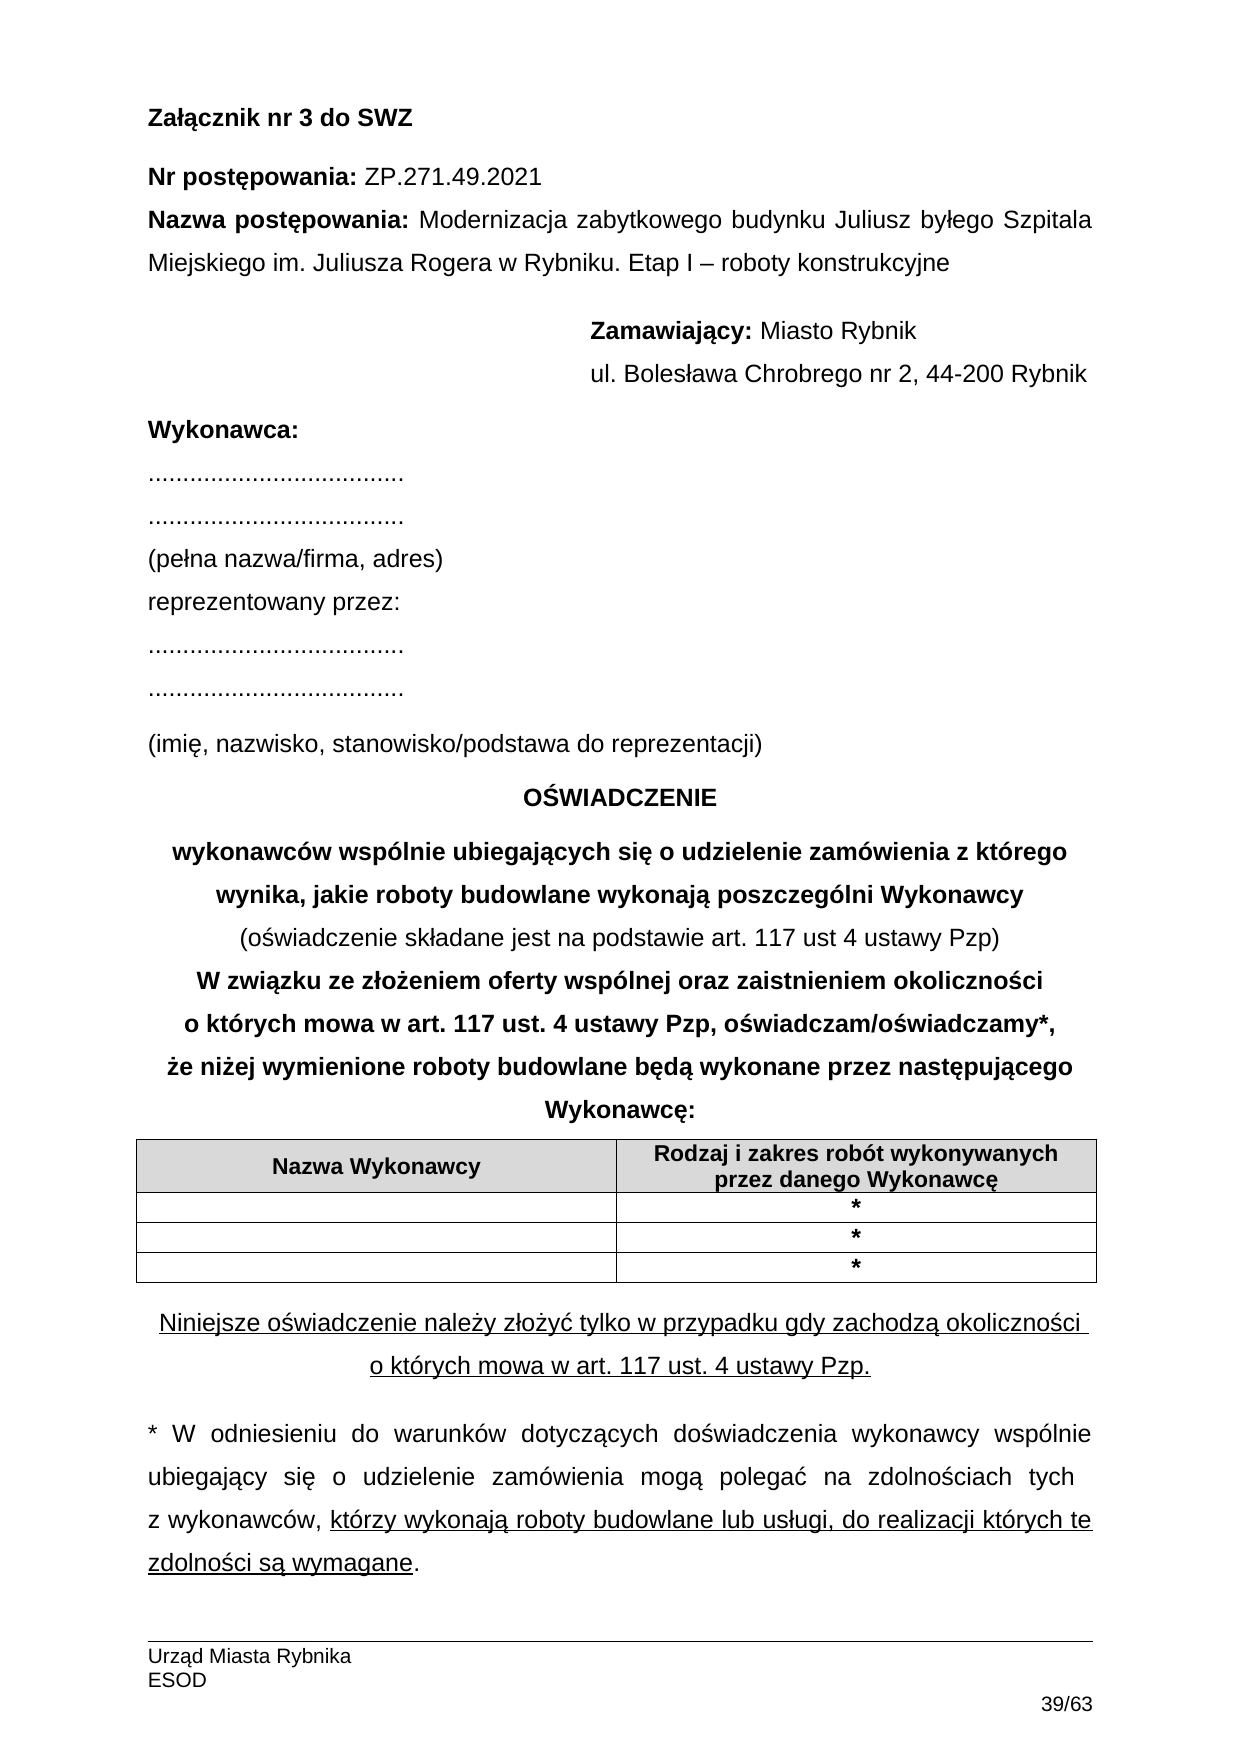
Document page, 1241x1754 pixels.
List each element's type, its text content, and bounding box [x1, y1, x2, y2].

table_header Rodzaj i zakres robót wykonywanych przez danego Wykonawcę [617, 1140, 1096, 1192]
text Nr postępowania: ZP.271.49.2021 [148, 161, 1093, 190]
table_cell [137, 1253, 616, 1282]
text ..................................... [148, 673, 1093, 702]
text Wykonawca: [148, 414, 1093, 443]
text W związku ze złożeniem oferty wspólnej oraz zaistnieniem okoliczności [148, 966, 1093, 995]
table_cell * [617, 1253, 1096, 1282]
text o których mowa w art. 117 ust. 4 ustawy Pzp. [148, 1351, 1093, 1379]
text wykonawców wspólnie ubiegających się o udzielenie zamówienia z którego wynika, jakie roboty budowlane wykonają poszczególni Wykonawcy [148, 837, 1093, 908]
table_cell [137, 1193, 616, 1222]
text że niżej wymienione roboty budowlane będą wykonane przez następującego Wykonawcę: [148, 1052, 1093, 1124]
text Nazwa postępowania: Modernizacja zabytkowego budynku Juliusz byłego Szpitala Miejskiego im. Juliusza Rogera w Rybniku. Etap I – roboty konstrukcyjne [148, 204, 1093, 276]
text Załącznik nr 3 do SWZ [148, 103, 1093, 132]
table_cell * [617, 1223, 1096, 1252]
text * W odniesieniu do warunków dotyczących doświadczenia wykonawcy wspólnie ubiegający się o udzielenie zamówienia mogą polegać na zdolnościach tych z wykonawców, którzy wykonają roboty budowlane lub usługi, do realizacji których te zdolności są wymagane. [148, 1419, 1093, 1577]
text (oświadczenie składane jest na podstawie art. 117 ust 4 ustawy Pzp) [148, 923, 1093, 952]
text o których mowa w art. 117 ust. 4 ustawy Pzp, oświadczam/oświadczamy*, [148, 1009, 1093, 1038]
text OŚWIADCZENIE [148, 783, 1093, 812]
text Zamawiający: Miasto Rybnik [590, 316, 1093, 344]
table_header Nazwa Wykonawcy [137, 1140, 616, 1192]
text ..................................... [148, 501, 1093, 529]
text ..................................... [148, 458, 1093, 486]
text ..................................... [148, 630, 1093, 659]
table_cell * [617, 1193, 1096, 1222]
text ul. Bolesława Chrobrego nr 2, 44-200 Rybnik [590, 359, 1093, 388]
text reprezentowany przez: [148, 587, 1093, 616]
table_cell [137, 1223, 616, 1252]
text (pełna nazwa/firma, adres) [148, 544, 1093, 573]
text Niniejsze oświadczenie należy złożyć tylko w przypadku gdy zachodzą okoliczności [148, 1308, 1093, 1336]
text (imię, nazwisko, stanowisko/podstawa do reprezentacji) [148, 729, 1093, 758]
